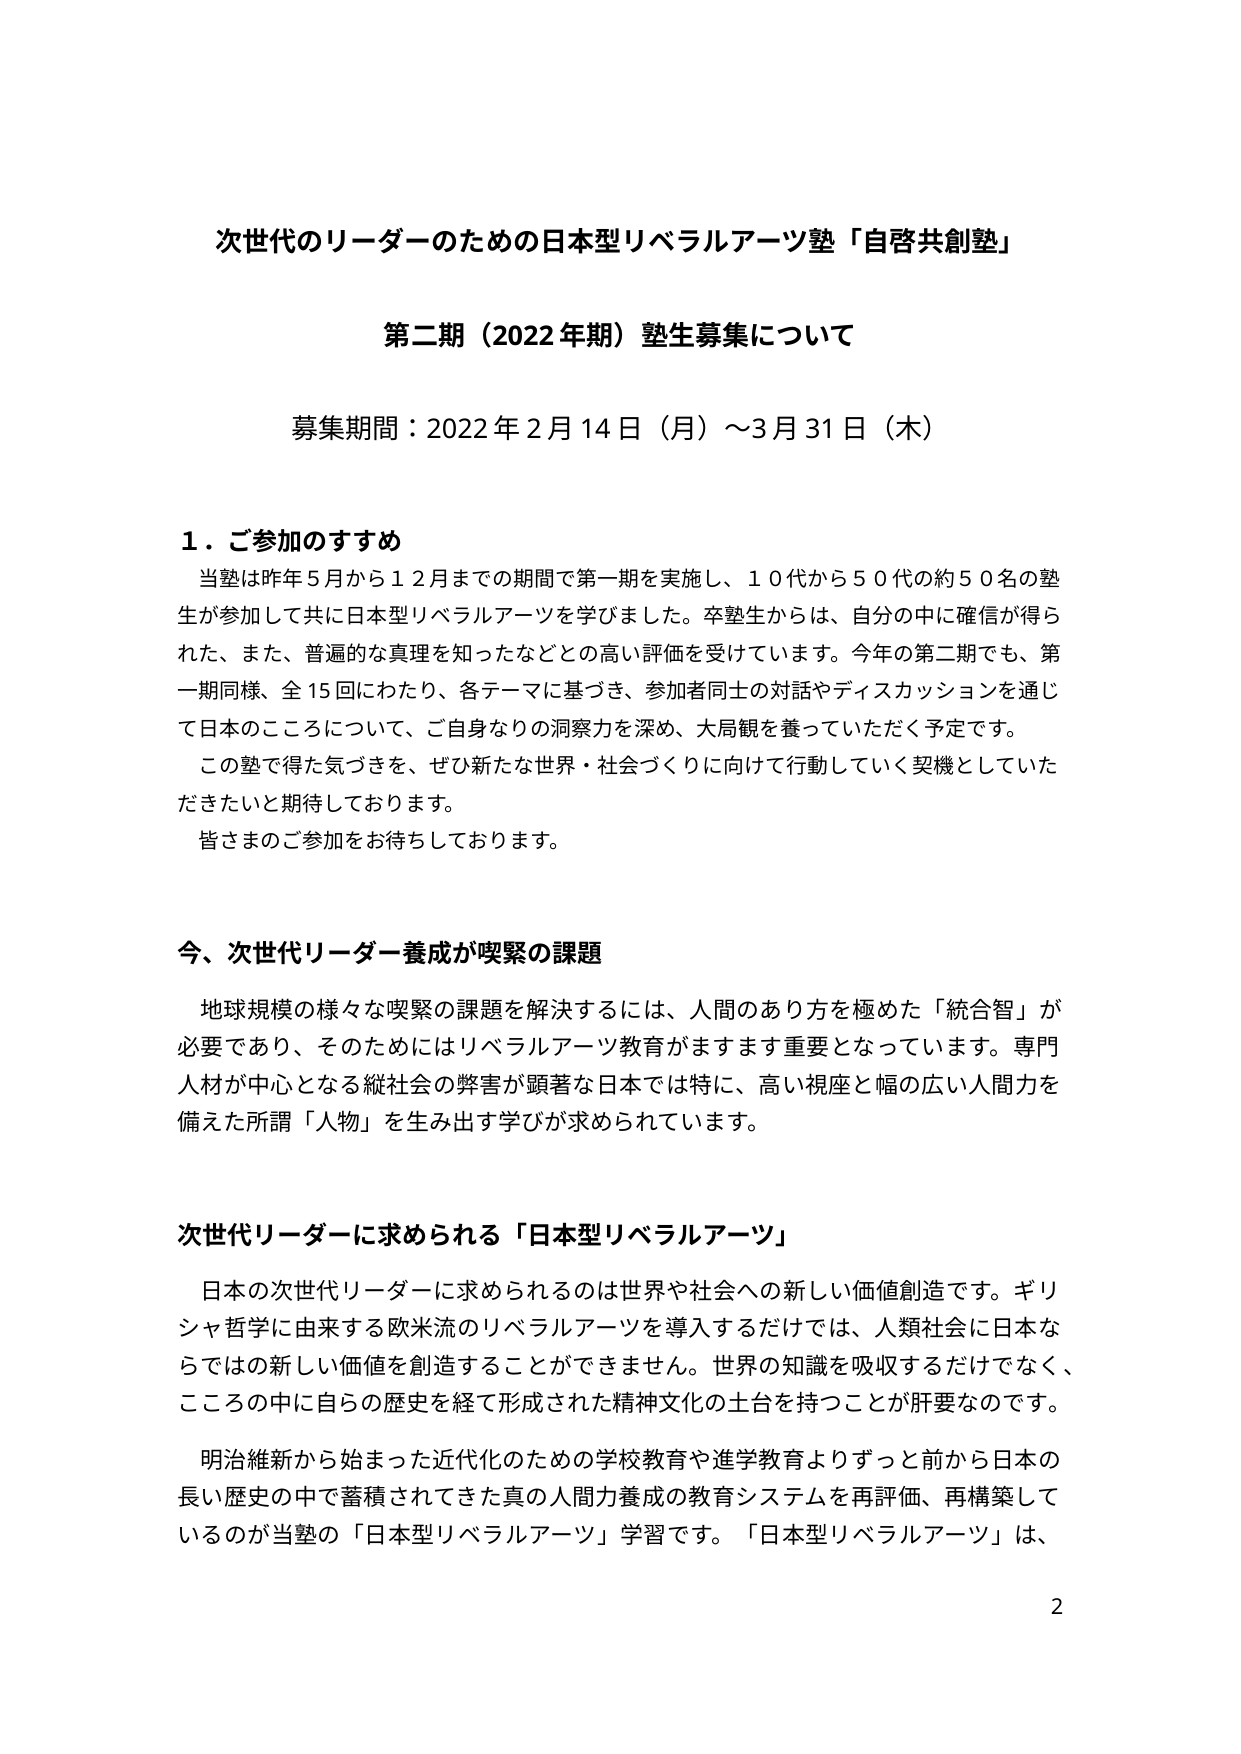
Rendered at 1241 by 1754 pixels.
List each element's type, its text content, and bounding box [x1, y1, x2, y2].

text 日本の次世代リーダーに求められるのは世界や社会への新しい価値創造です。ギリシャ哲学に由来する欧米流のリベラルアーツを導入するだけでは、人類社会に日本ならではの新しい価値を創造することができません。世界の知識を吸収するだけでなく、こころの中に自らの歴史を経て形成された精神文化の土台を持つことが肝要なのです。 [177, 1271, 1063, 1421]
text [177, 1439, 1063, 1552]
text この塾で得た気づきを、ぜひ新たな世界・社会づくりに向けて行動していく契機としていただきたいと期待しております。 [177, 746, 1063, 821]
text 次世代リーダーに求められる「日本型リベラルアーツ」 [177, 1214, 1063, 1252]
text 地球規模の様々な喫緊の課題を解決するには、人間のあり方を極めた「統合智」が必要であり、そのためにはリベラルアーツ教育がますます重要となっています。専門人材が中心となる縦社会の弊害が顕著な日本では特に、高い視座と幅の広い人間力を備えた所謂「人物」を生み出す学びが求められています。 [177, 989, 1063, 1139]
text 今、次世代リーダー養成が喫緊の課題 [177, 933, 1063, 971]
text １．ご参加のすすめ [177, 521, 1063, 558]
text 皆さまのご参加をお待ちしております。 [177, 821, 1063, 858]
text 次世代のリーダーのための日本型リベラルアーツ塾「自啓共創塾」 [177, 202, 1063, 277]
text 第二期（2022年期）塾生募集について [177, 296, 1063, 371]
text 当塾は昨年５月から１２月までの期間で第一期を実施し、１０代から５０代の約５０名の塾生が参加して共に日本型リベラルアーツを学びました。卒塾生からは、自分の中に確信が得られた、また、普遍的な真理を知ったなどとの高い評価を受けています。今年の第二期でも、第一期同様、全15回にわたり、各テーマに基づき、参加者同士の対話やディスカッションを通じて日本のこころについて、ご自身なりの洞察力を深め、大局観を養っていただく予定です。 [177, 558, 1063, 746]
text 募集期間：2022年2月14日（月）～3月31日（木） [177, 389, 1063, 464]
